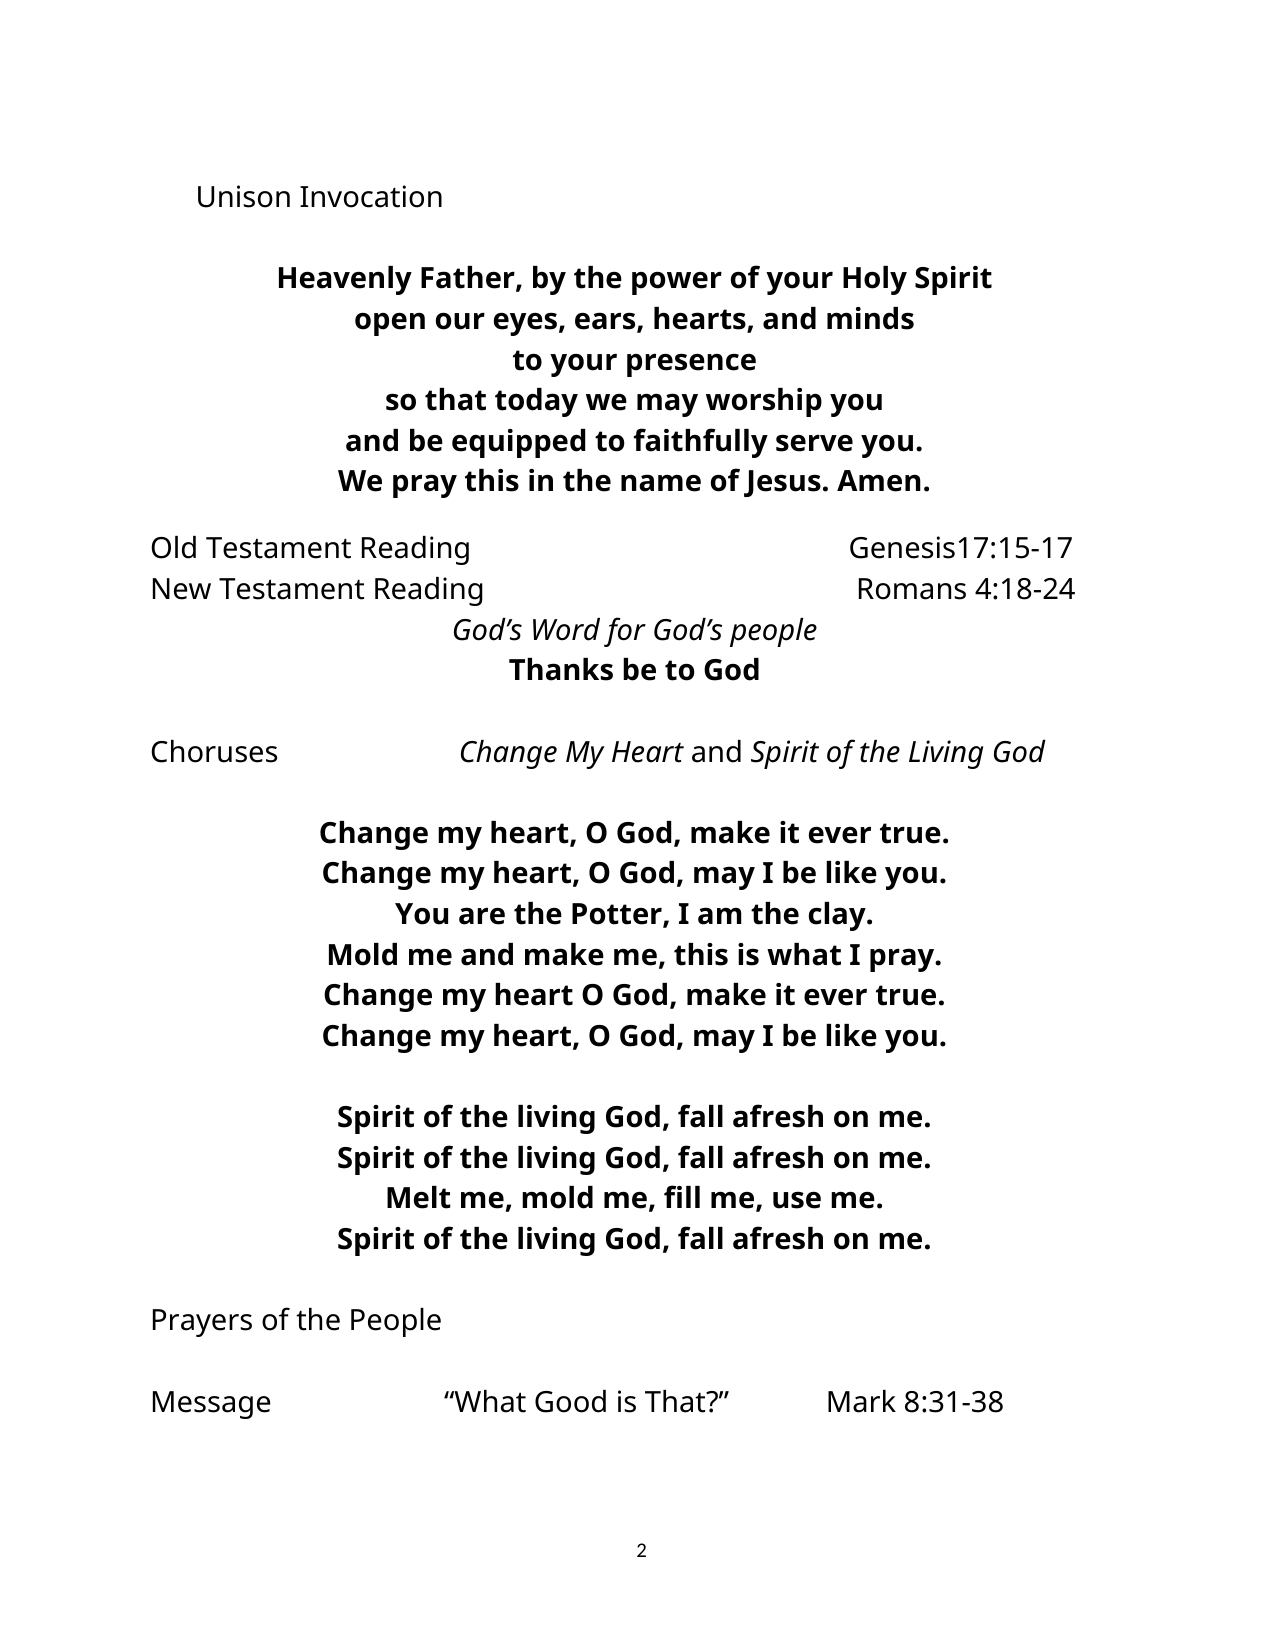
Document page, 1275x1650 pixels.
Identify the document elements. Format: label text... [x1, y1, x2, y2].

text New Testament Reading Romans 4:18-24 [150, 568, 1119, 608]
text Choruses Change My Heart and Spirit of the Living God [150, 731, 1119, 771]
text so that today we may worship you [150, 379, 1119, 419]
text Spirit of the living God, fall afresh on me. [150, 1096, 1119, 1136]
text and be equipped to faithfully serve you. [150, 420, 1119, 460]
text Change my heart, O God, make it ever true. [150, 812, 1119, 852]
text Change my heart, O God, may I be like you. [150, 1015, 1119, 1055]
text Mold me and make me, this is what I pray. [150, 934, 1119, 974]
text You are the Potter, I am the clay. [150, 893, 1119, 933]
text Unison Invocation [150, 176, 1119, 216]
text open our eyes, ears, hearts, and minds [150, 298, 1119, 338]
text God’s Word for God’s people [150, 609, 1119, 649]
text We pray this in the name of Jesus. Amen. [150, 461, 1119, 500]
text Spirit of the living God, fall afresh on me. [150, 1218, 1119, 1258]
text Message “What Good is That?” Mark 8:31-38 [150, 1381, 1119, 1421]
text to your presence [150, 339, 1119, 378]
text Melt me, mold me, fill me, use me. [150, 1178, 1119, 1217]
text Heavenly Father, by the power of your Holy Spirit [150, 258, 1119, 297]
text Prayers of the People [150, 1299, 1119, 1339]
text Change my heart O God, make it ever true. [150, 974, 1119, 1014]
text Change my heart, O God, may I be like you. [150, 853, 1119, 892]
text Old Testament Reading Genesis17:15-17 [150, 528, 1119, 567]
text Thanks be to God [150, 649, 1119, 689]
text Spirit of the living God, fall afresh on me. [150, 1137, 1119, 1177]
